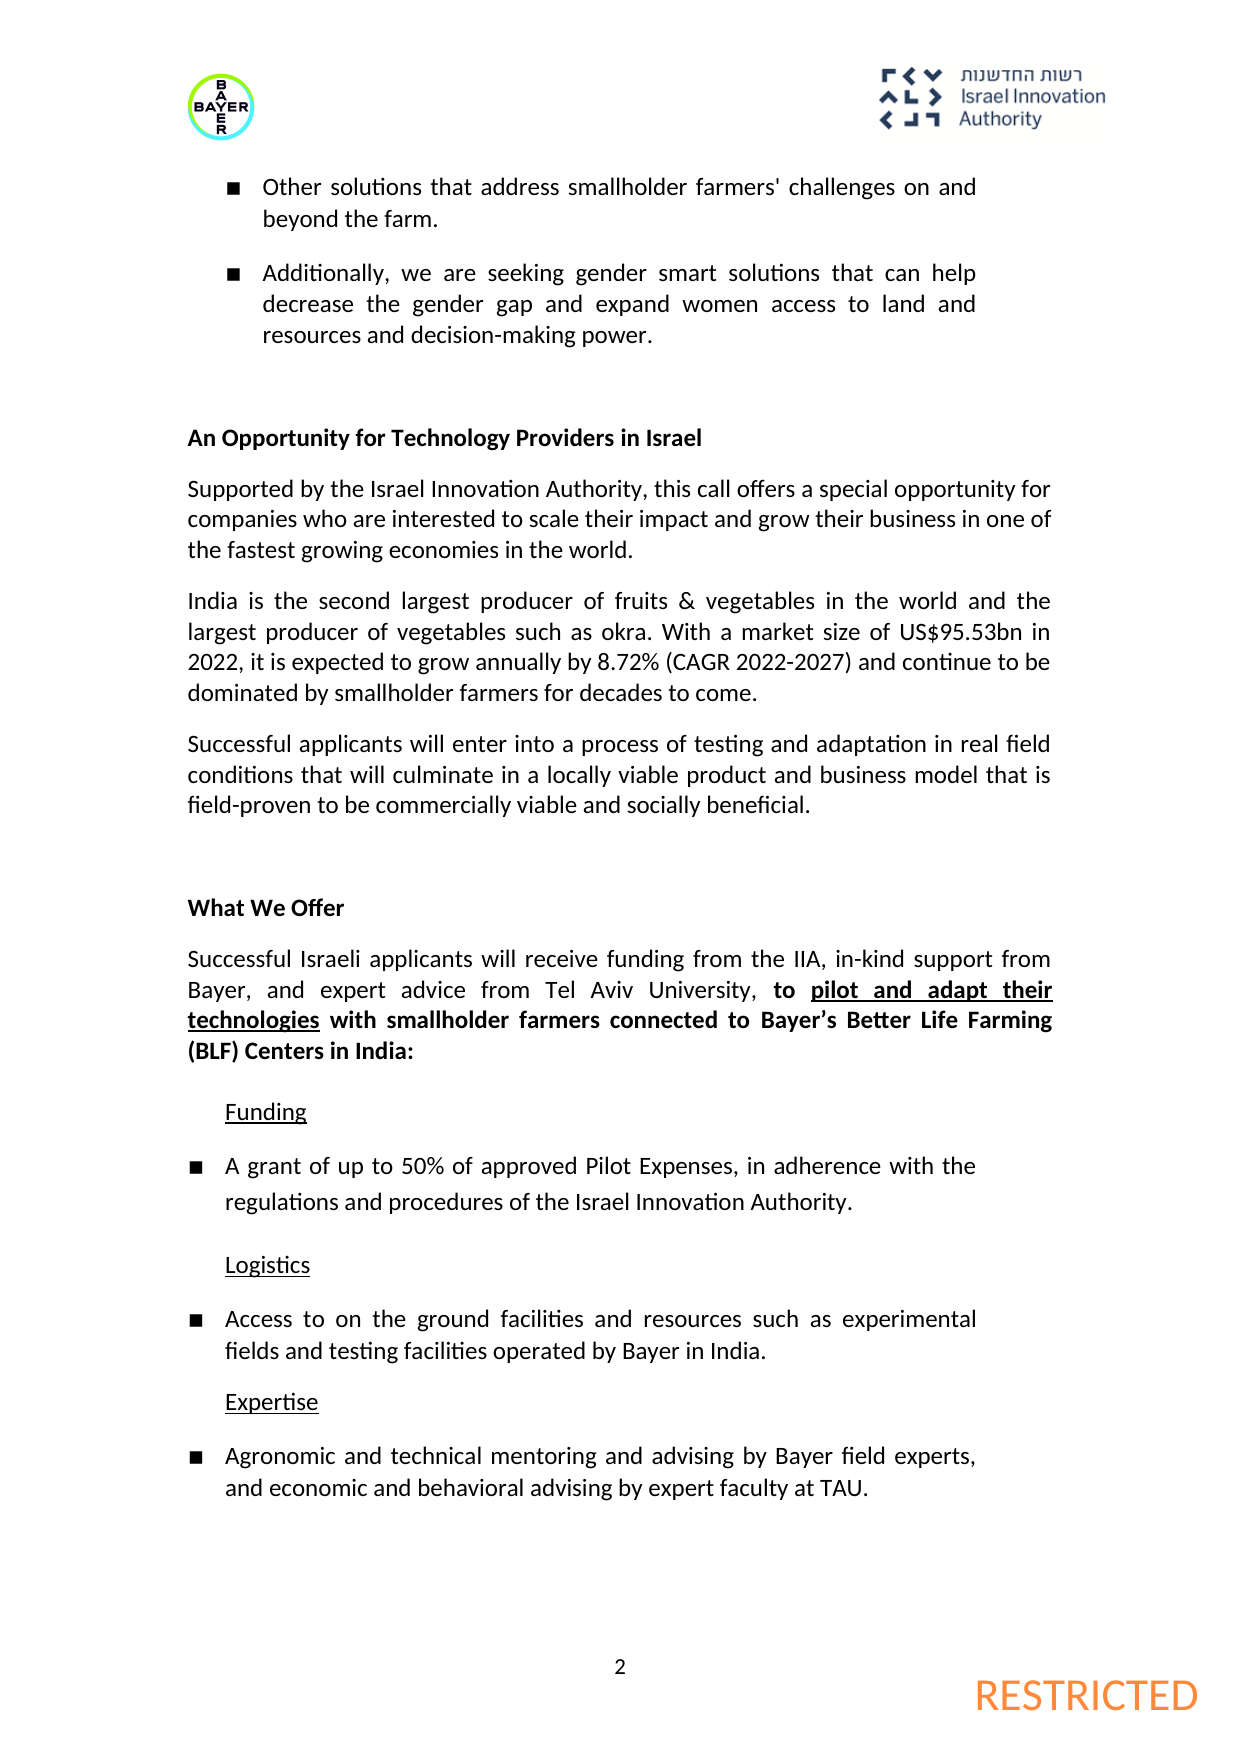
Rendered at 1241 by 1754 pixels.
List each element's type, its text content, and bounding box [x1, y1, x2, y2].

list Access to on the ground facilities and resources such as experimental fields and testing facilities operated by Bayer in India. [187, 1301, 978, 1366]
text Supported by the Israel Innovation Authority, this call offers a special opportunity for companies who are interested to scale their impact and grow their business in one of the fastest growing economies in the world. [187, 473, 1053, 564]
list Additionally, we are seeking gender smart solutions that can help decrease the gender gap and expand women access to land and resources and decision-making power. [225, 254, 978, 349]
picture [187, 73, 255, 141]
list A grant of up to 50% of approved Pilot Expenses, in adherence with the regulations and procedures of the Israel Innovation Authority. [187, 1147, 978, 1216]
text Successful Israeli applicants will receive funding from the IIA, in-kind support from Bayer, and expert advice from Tel Aviv University, to pilot and adapt their technologies with smallholder farmers connected to Bayer’s Better Life Farming (BLF) Centers in India: [187, 943, 1053, 1066]
picture [876, 65, 1107, 147]
text Successful applicants will enter into a process of testing and adaptation in real field conditions that will culminate in a locally viable product and business model that is field-proven to be commercially viable and socially beneficial. [187, 728, 1053, 820]
list Logistics [225, 1250, 978, 1280]
list Agronomic and technical mentoring and advising by Bayer field experts, and economic and behavioral advising by expert faculty at TAU. [187, 1438, 978, 1502]
text India is the second largest producer of fruits & vegetables in the world and the largest producer of vegetables such as okra. With a market size of US$95.53bn in 2022, it is expected to grow annually by 8.72% (CAGR 2022-2027) and continue to be dominated by smallholder farmers for decades to come. [187, 585, 1053, 707]
list Funding [225, 1096, 978, 1127]
text What We Offer [187, 892, 1053, 923]
list Expertise [225, 1386, 978, 1417]
list Other solutions that address smallholder farmers' challenges on and beyond the farm. [225, 169, 978, 233]
text An Opportunity for Technology Providers in Israel [187, 422, 1053, 452]
